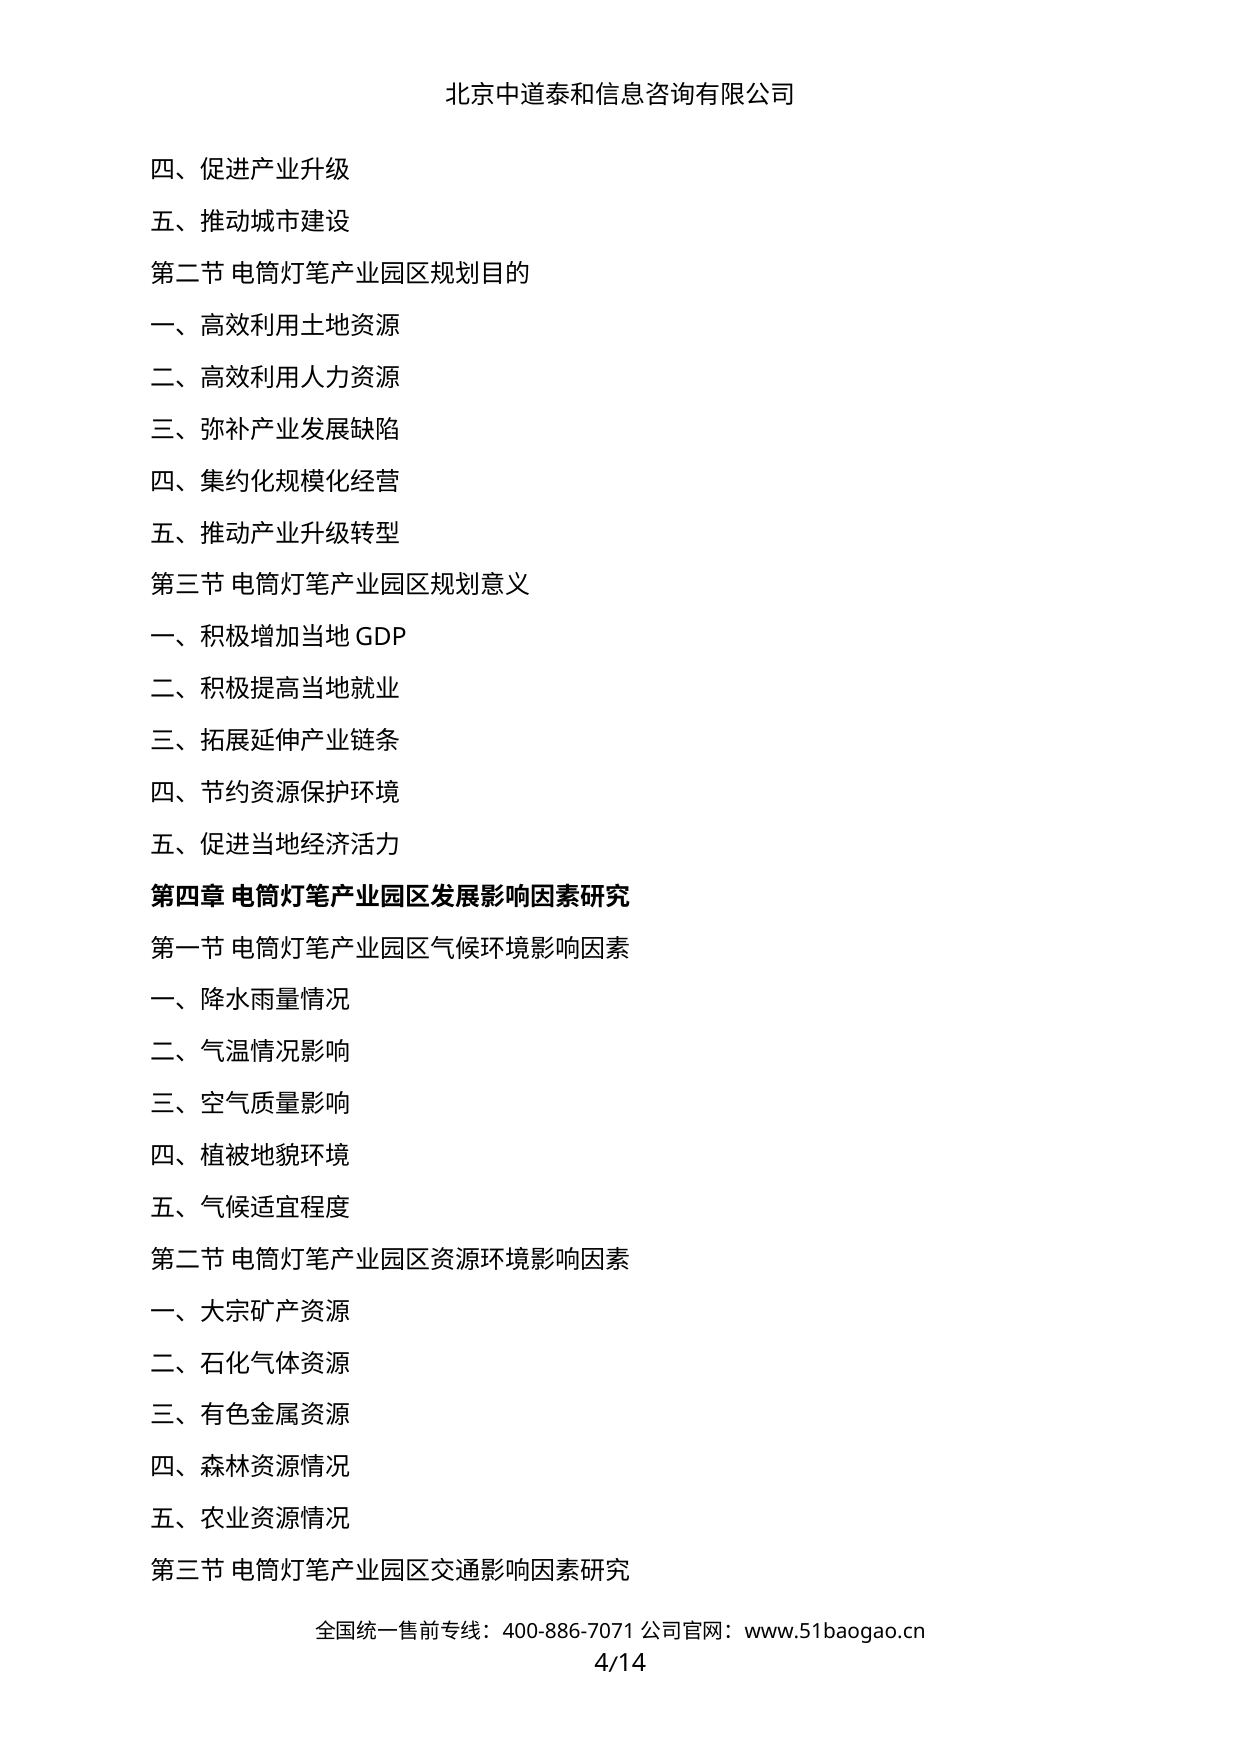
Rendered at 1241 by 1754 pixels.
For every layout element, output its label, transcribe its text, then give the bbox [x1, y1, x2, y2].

text 五、推动城市建设 [150, 202, 1090, 238]
text 三、弥补产业发展缺陷 [150, 409, 1090, 446]
text 五、促进当地经济活力 [150, 824, 1090, 861]
text 二、气温情况影响 [150, 1032, 1090, 1068]
text 二、高效利用人力资源 [150, 357, 1090, 394]
text 第三节 电筒灯笔产业园区交通影响因素研究 [150, 1551, 1090, 1587]
text 一、大宗矿产资源 [150, 1291, 1090, 1327]
text 第二节 电筒灯笔产业园区资源环境影响因素 [150, 1239, 1090, 1276]
text 四、集约化规模化经营 [150, 461, 1090, 497]
text 五、推动产业升级转型 [150, 513, 1090, 549]
text 四、促进产业升级 [150, 150, 1090, 186]
text 三、拓展延伸产业链条 [150, 721, 1090, 757]
text 三、有色金属资源 [150, 1395, 1090, 1431]
text 二、积极提高当地就业 [150, 669, 1090, 705]
text 四、植被地貌环境 [150, 1136, 1090, 1172]
text 一、积极增加当地GDP [150, 617, 1090, 653]
text 第二节 电筒灯笔产业园区规划目的 [150, 254, 1090, 290]
text 四、森林资源情况 [150, 1447, 1090, 1483]
text 四、节约资源保护环境 [150, 772, 1090, 809]
text 一、降水雨量情况 [150, 980, 1090, 1016]
text 第三节 电筒灯笔产业园区规划意义 [150, 565, 1090, 601]
text 二、石化气体资源 [150, 1343, 1090, 1379]
text 五、气候适宜程度 [150, 1187, 1090, 1224]
text 第四章 电筒灯笔产业园区发展影响因素研究 [150, 876, 1090, 912]
text 一、高效利用土地资源 [150, 306, 1090, 342]
text 第一节 电筒灯笔产业园区气候环境影响因素 [150, 928, 1090, 964]
text 三、空气质量影响 [150, 1084, 1090, 1120]
text 五、农业资源情况 [150, 1499, 1090, 1535]
